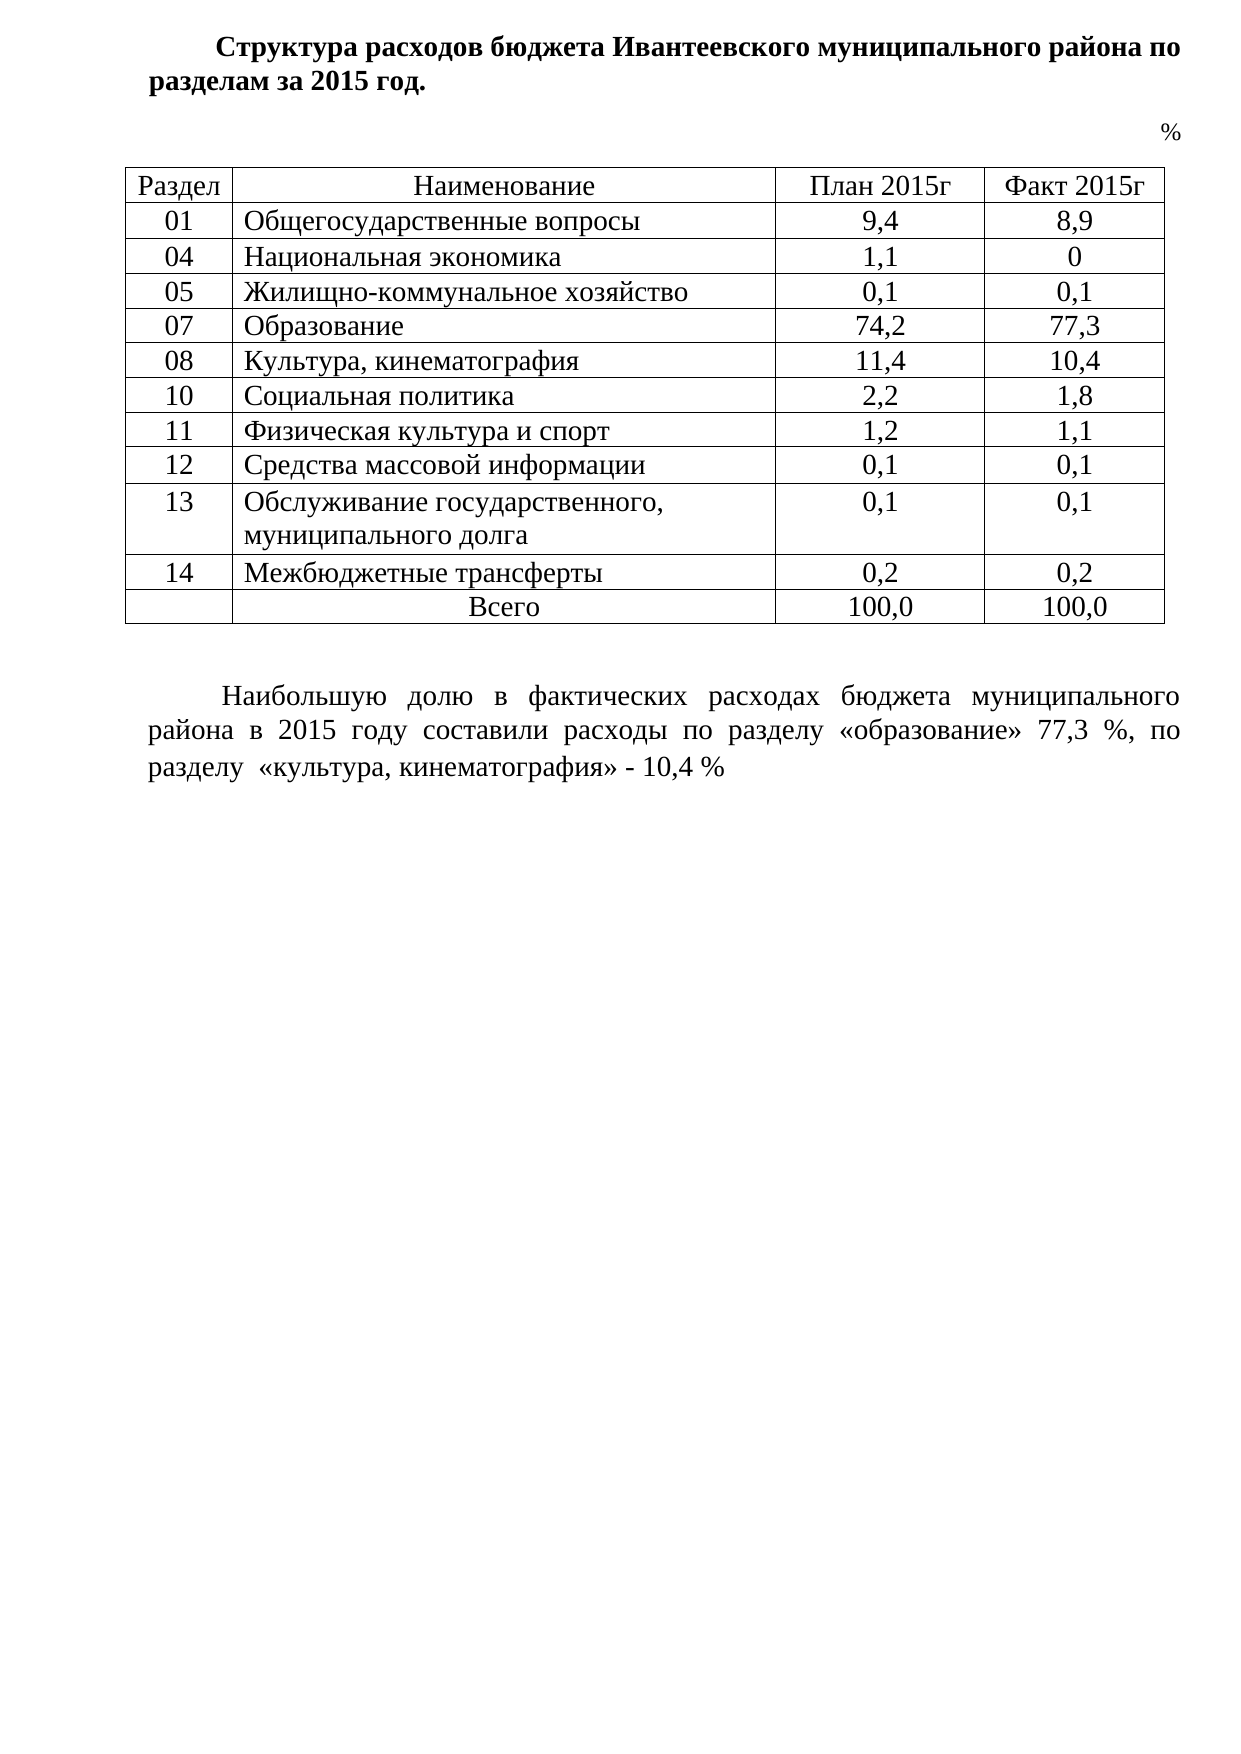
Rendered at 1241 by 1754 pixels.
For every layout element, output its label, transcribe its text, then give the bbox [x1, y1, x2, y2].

table_cell Образование [233, 309, 775, 342]
table_cell 10,4 [985, 343, 1164, 377]
table_cell 1,2 [776, 413, 984, 446]
table_cell 1,8 [985, 378, 1164, 412]
table_cell 08 [126, 343, 232, 377]
table_header Раздел [126, 168, 232, 202]
table_cell 0,1 [985, 274, 1164, 307]
table_cell 01 [126, 203, 232, 238]
table_cell 0,1 [776, 274, 984, 307]
text Наибольшую долю в фактических расходах бюджета муниципального района в 2015 году составили расходы по разделу «образование» 77,3 %, по разделу «культура, кинематография» - 10,4 % [148, 678, 1181, 784]
table_cell Всего [233, 590, 775, 623]
table_cell 0,2 [776, 555, 984, 588]
table_cell 74,2 [776, 309, 984, 342]
table_cell 0 [985, 239, 1164, 273]
table_cell Жилищно-коммунальное хозяйство [233, 274, 775, 307]
table_cell 0,1 [985, 484, 1164, 554]
table_cell 0,1 [776, 447, 984, 483]
text Структура расходов бюджета Ивантеевского муниципального района по разделам за 2015 год. [148, 29, 1181, 97]
table_cell 8,9 [985, 203, 1164, 238]
table_cell 9,4 [776, 203, 984, 238]
table_cell 77,3 [985, 309, 1164, 342]
table_header Факт 2015г [985, 168, 1164, 202]
table_cell Физическая культура и спорт [233, 413, 775, 446]
table_cell 0,2 [985, 555, 1164, 588]
table_header План 2015г [776, 168, 984, 202]
table_cell 07 [126, 309, 232, 342]
table_cell Средства массовой информации [233, 447, 775, 483]
table_cell 14 [126, 555, 232, 588]
table_cell 0,1 [985, 447, 1164, 483]
table_cell 2,2 [776, 378, 984, 412]
table_cell 1,1 [985, 413, 1164, 446]
table_cell 0,1 [776, 484, 984, 554]
table_cell 10 [126, 378, 232, 412]
table_cell 100,0 [985, 590, 1164, 623]
table_cell 1,1 [776, 239, 984, 273]
table_cell Общегосударственные вопросы [233, 203, 775, 238]
table_cell 11 [126, 413, 232, 446]
table_cell Межбюджетные трансферты [233, 555, 775, 588]
table_cell 05 [126, 274, 232, 307]
table_cell 13 [126, 484, 232, 554]
table_cell Обслуживание государственного, муниципального долга [233, 484, 775, 554]
table_cell 11,4 [776, 343, 984, 377]
table_header Наименование [233, 168, 775, 202]
text % [148, 117, 1181, 146]
table_cell Национальная экономика [233, 239, 775, 273]
table_cell 04 [126, 239, 232, 273]
table_cell Социальная политика [233, 378, 775, 412]
table_cell 100,0 [776, 590, 984, 623]
table_cell 12 [126, 447, 232, 483]
table_cell Культура, кинематография [233, 343, 775, 377]
table_cell [126, 590, 232, 623]
